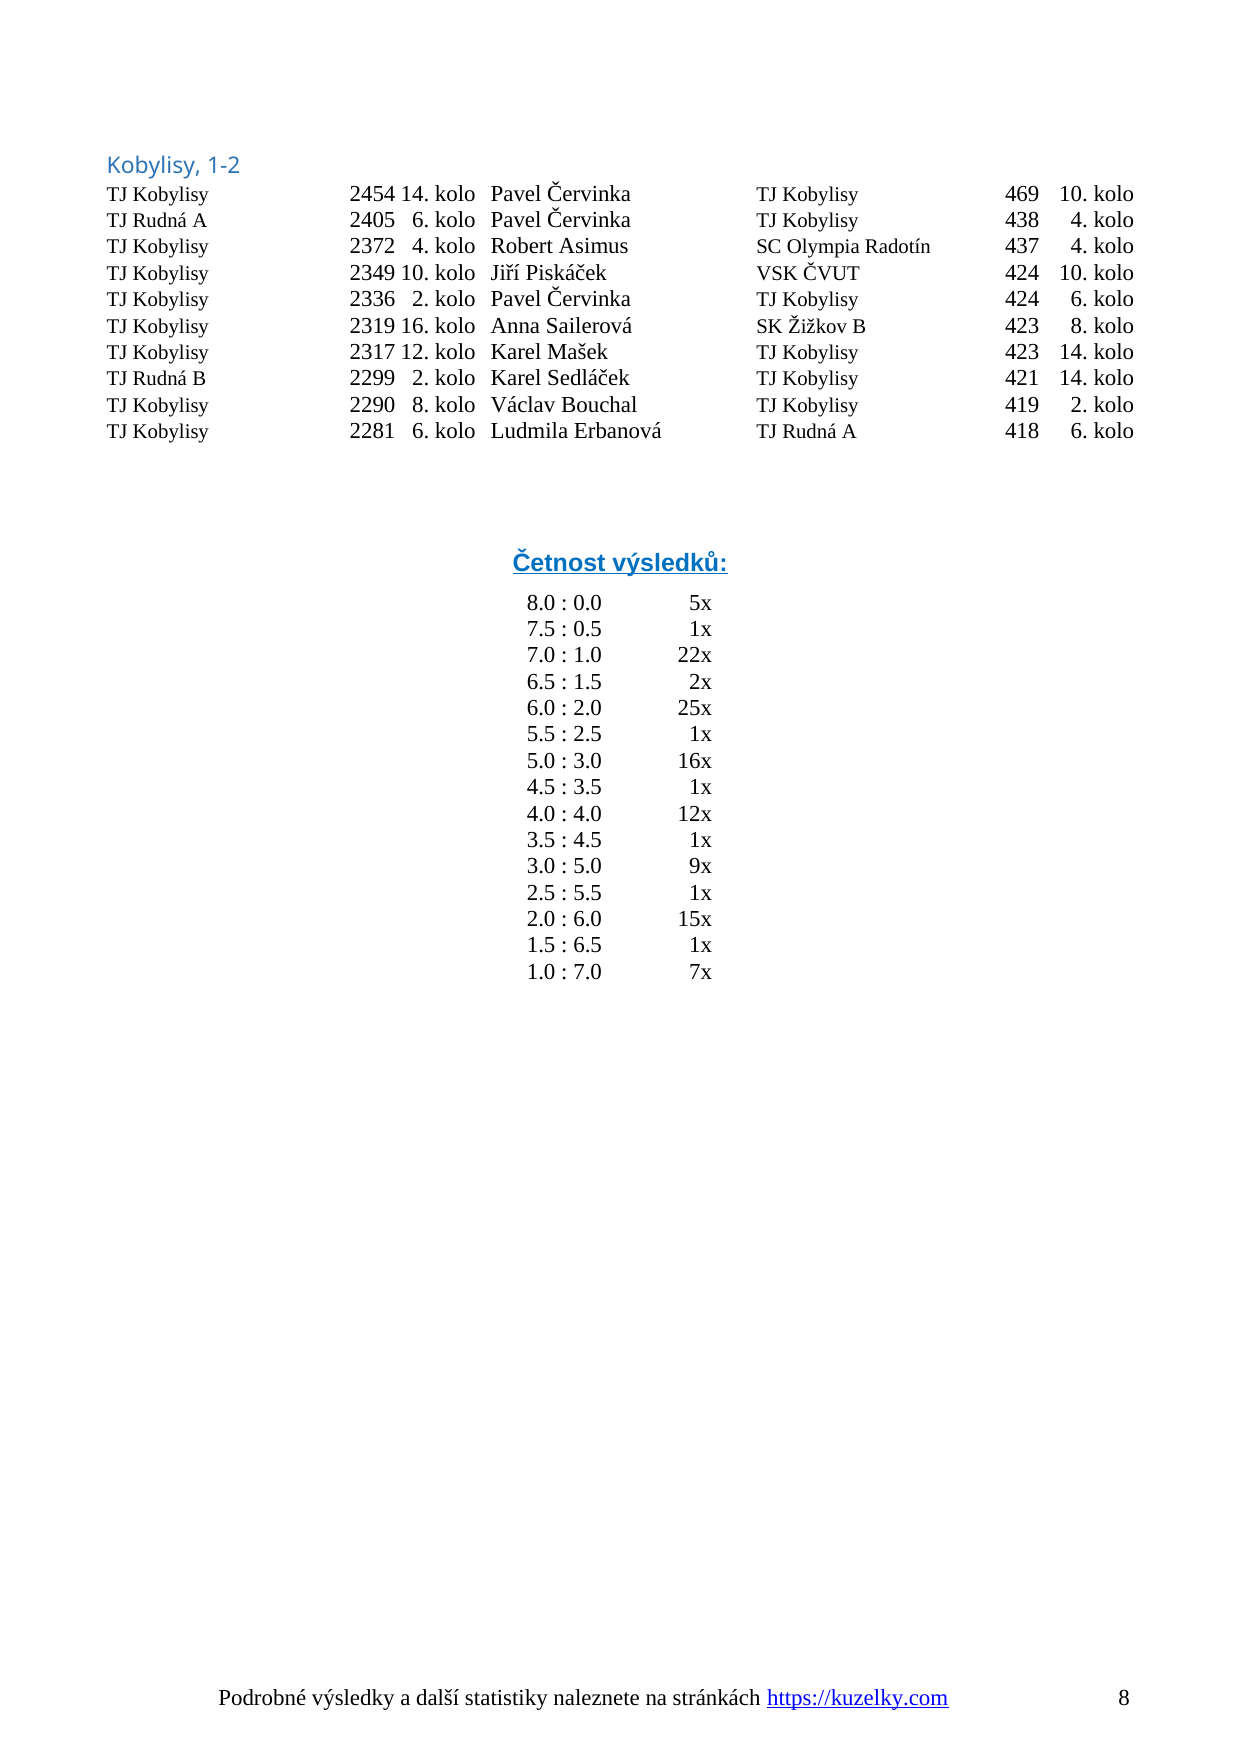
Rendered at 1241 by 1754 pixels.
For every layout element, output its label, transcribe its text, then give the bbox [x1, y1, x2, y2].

text 5.5 : 2.5 1x [106, 721, 1134, 747]
subtitle Kobylisy, 1-2 [106, 149, 1134, 180]
text 8.0 : 0.0 5x [106, 589, 1134, 615]
text TJ Kobylisy 2349 10. kolo Jiří Piskáček VSK ČVUT 424 10. kolo [106, 259, 1134, 285]
text TJ Kobylisy 2319 16. kolo Anna Sailerová SK Žižkov B 423 8. kolo [106, 312, 1134, 338]
text Četnost výsledků: [94, 547, 1145, 576]
text TJ Kobylisy 2454 14. kolo Pavel Červinka TJ Kobylisy 469 10. kolo [106, 180, 1134, 206]
text 3.5 : 4.5 1x [106, 826, 1134, 852]
text 6.5 : 1.5 2x [106, 668, 1134, 694]
text TJ Kobylisy 2317 12. kolo Karel Mašek TJ Kobylisy 423 14. kolo [106, 338, 1134, 364]
text TJ Rudná B 2299 2. kolo Karel Sedláček TJ Kobylisy 421 14. kolo [106, 364, 1134, 391]
text 5.0 : 3.0 16x [106, 747, 1134, 773]
text 4.0 : 4.0 12x [106, 799, 1134, 826]
text 2.5 : 5.5 1x [106, 879, 1134, 905]
text TJ Kobylisy 2290 8. kolo Václav Bouchal TJ Kobylisy 419 2. kolo [106, 391, 1134, 417]
text 4.5 : 3.5 1x [106, 773, 1134, 799]
text TJ Kobylisy 2336 2. kolo Pavel Červinka TJ Kobylisy 424 6. kolo [106, 285, 1134, 312]
text TJ Kobylisy 2372 4. kolo Robert Asimus SC Olympia Radotín 437 4. kolo [106, 233, 1134, 259]
text 7.0 : 1.0 22x [106, 641, 1134, 668]
text TJ Kobylisy 2281 6. kolo Ludmila Erbanová TJ Rudná A 418 6. kolo [106, 417, 1134, 443]
text 1.0 : 7.0 7x [106, 958, 1134, 984]
text 2.0 : 6.0 15x [106, 905, 1134, 931]
text TJ Rudná A 2405 6. kolo Pavel Červinka TJ Kobylisy 438 4. kolo [106, 206, 1134, 233]
text 7.5 : 0.5 1x [106, 615, 1134, 641]
text 3.0 : 5.0 9x [106, 852, 1134, 879]
text 6.0 : 2.0 25x [106, 694, 1134, 721]
text 1.5 : 6.5 1x [106, 931, 1134, 958]
